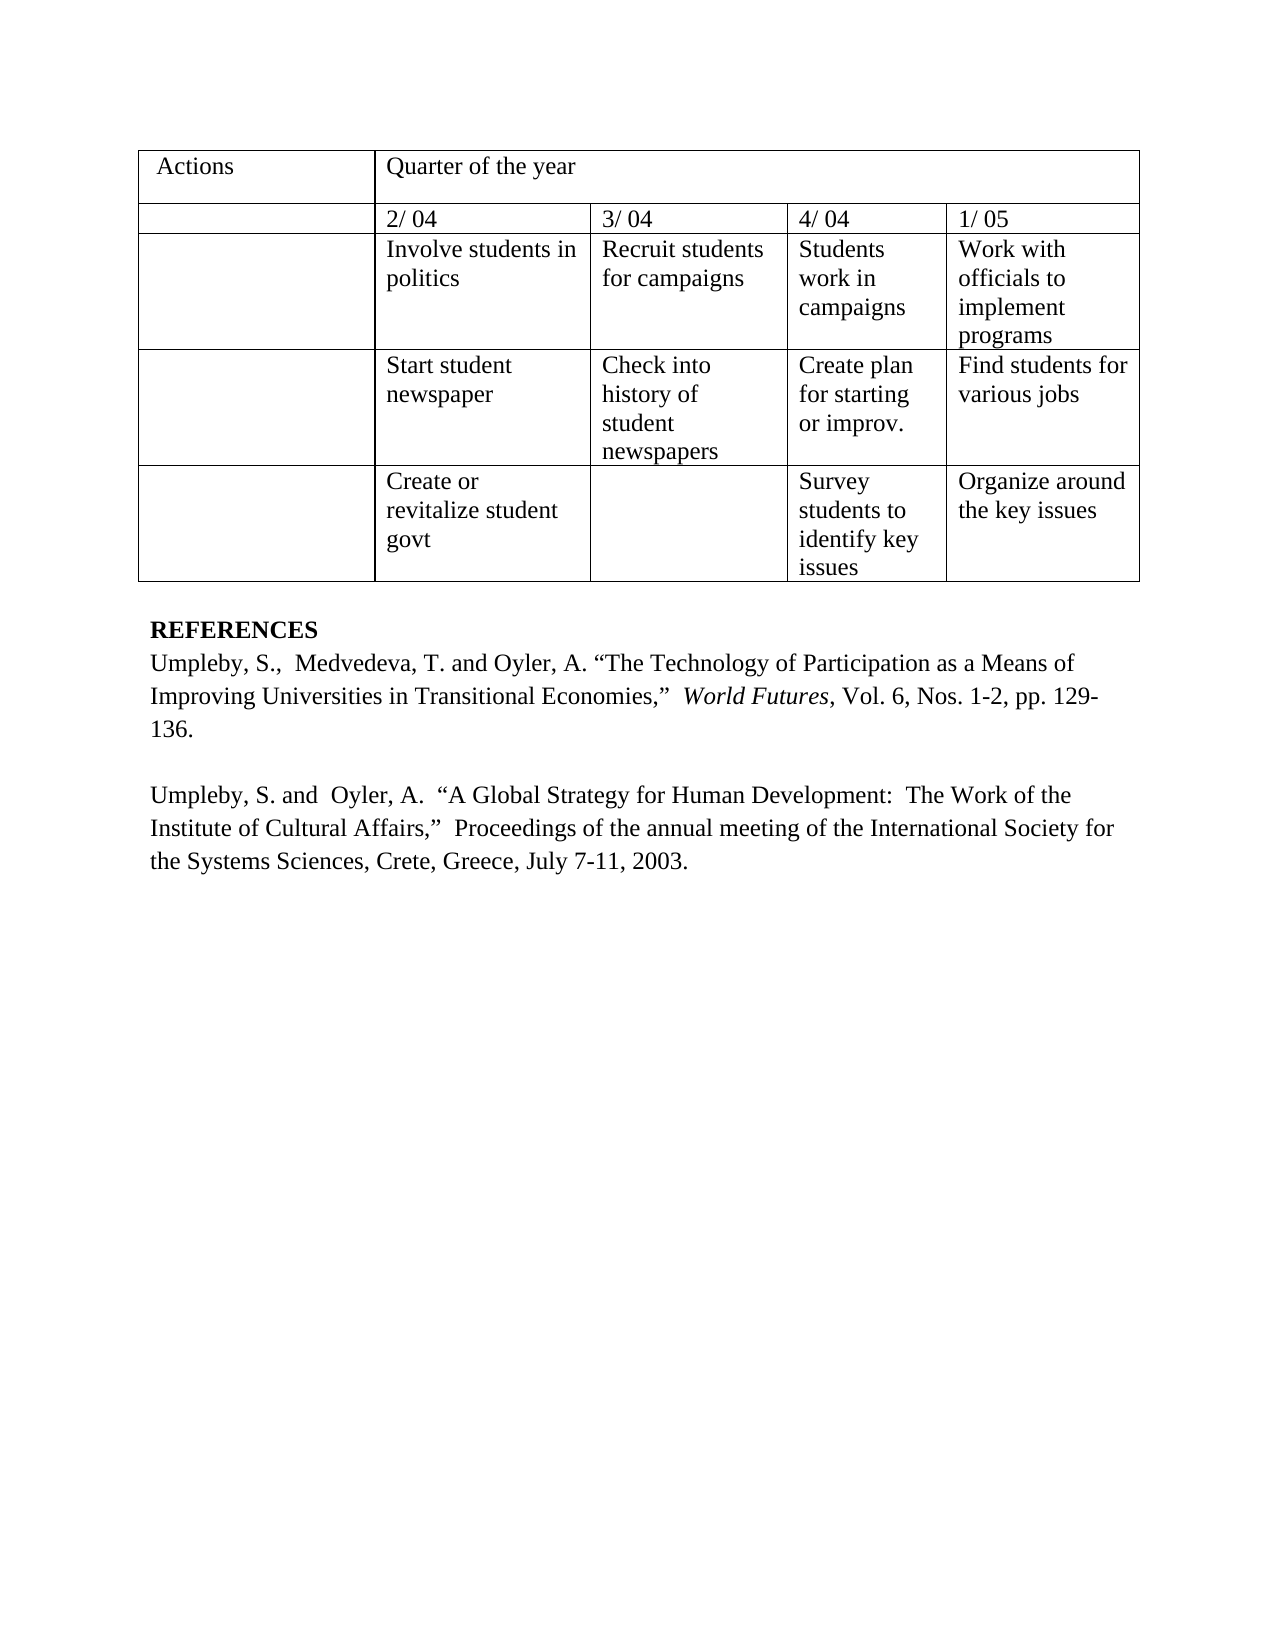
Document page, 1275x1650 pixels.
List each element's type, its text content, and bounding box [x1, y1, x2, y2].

table_header Actions [139, 151, 374, 203]
text Umpleby, S., Medvedeva, T. and Oyler, A. “The Technology of Participation as a Means of Improving Universities in Transitional Economies,” World Futures, Vol. 6, Nos. 1-2, pp. 129-136. [150, 648, 1125, 743]
text REFERENCES [150, 615, 1125, 644]
table_cell Recruit students for campaigns [591, 234, 787, 349]
text Umpleby, S. and Oyler, A. “A Global Strategy for Human Development: The Work of the Institute of Cultural Affairs,” Proceedings of the annual meeting of the International Society for the Systems Sciences, Crete, Greece, July 7-11, 2003. [150, 780, 1125, 875]
table_cell Check into history of student newspapers [591, 350, 787, 465]
table_header Quarter of the year [376, 151, 1139, 203]
table_cell [139, 466, 374, 581]
table_cell Start student newspaper [376, 350, 590, 465]
table_cell Work with officials to implement programs [947, 234, 1139, 349]
table_cell Create plan for starting or improv. [788, 350, 946, 465]
table_cell Survey students to identify key issues [788, 466, 946, 581]
table_cell [591, 466, 787, 581]
table_cell 3/ 04 [591, 204, 787, 233]
table_cell Create or revitalize student govt [376, 466, 590, 581]
table_cell 4/ 04 [788, 204, 946, 233]
table_cell 2/ 04 [376, 204, 590, 233]
table_cell 1/ 05 [947, 204, 1139, 233]
table_cell Organize around the key issues [947, 466, 1139, 581]
table_cell Find students for various jobs [947, 350, 1139, 465]
table_cell Involve students in politics [376, 234, 590, 349]
table_cell [139, 350, 374, 465]
table_cell Students work in campaigns [788, 234, 946, 349]
table_cell [139, 204, 374, 233]
table_cell [139, 234, 374, 349]
